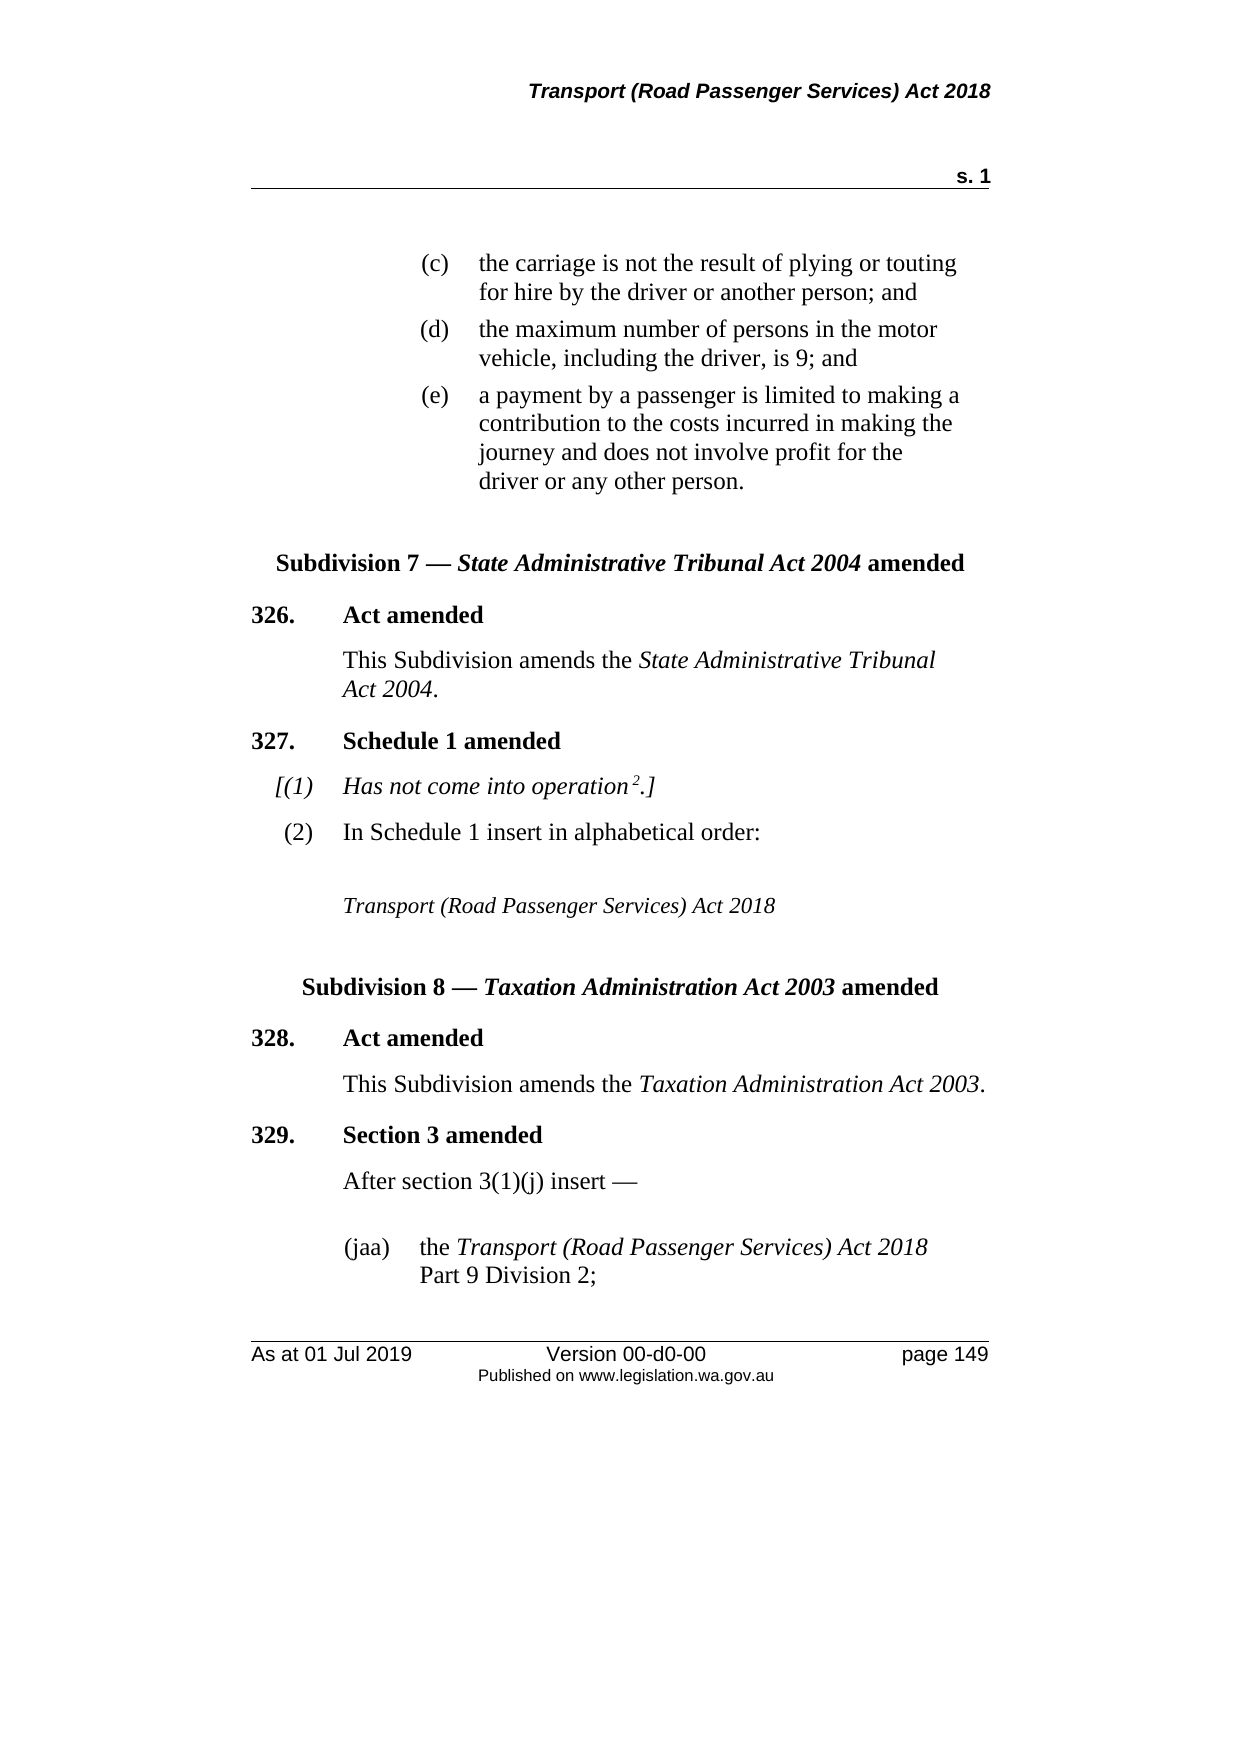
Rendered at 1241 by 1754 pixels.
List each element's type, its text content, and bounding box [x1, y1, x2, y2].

text This Subdivision amends the Taxation Administration Act 2003. [251, 1069, 989, 1098]
text [(1) Has not come into operation 2.] [251, 771, 989, 800]
subtitle 329. Section 3 amended [251, 1121, 989, 1149]
text (d) the maximum number of persons in the motor vehicle, including the driver, is 9; and [390, 314, 959, 371]
text (jaa) the Transport (Road Passenger Services) Act 2018 Part 9 Division 2; [251, 1232, 989, 1289]
text Transport (Road Passenger Services) Act 2018 [251, 891, 989, 918]
text (e) a payment by a passenger is limited to making a contribution to the costs incurred in making the journey and does not involve profit for the driver or any other person. [390, 380, 959, 495]
subtitle Subdivision 8 — Taxation Administration Act 2003 amended [251, 972, 989, 1001]
text This Subdivision amends the State Administrative Tribunal Act 2004. [251, 646, 989, 703]
subtitle 326. Act amended [251, 600, 989, 629]
subtitle Subdivision 7 — State Administrative Tribunal Act 2004 amended [251, 548, 989, 577]
text After section 3(1)(j) insert — [251, 1166, 989, 1195]
subtitle 327. Schedule 1 amended [251, 726, 989, 755]
text (2) In Schedule 1 insert in alphabetical order: [251, 817, 989, 846]
text (c) the carriage is not the result of plying or touting for hire by the driver or another person; and [390, 248, 959, 306]
subtitle 328. Act amended [251, 1023, 989, 1052]
